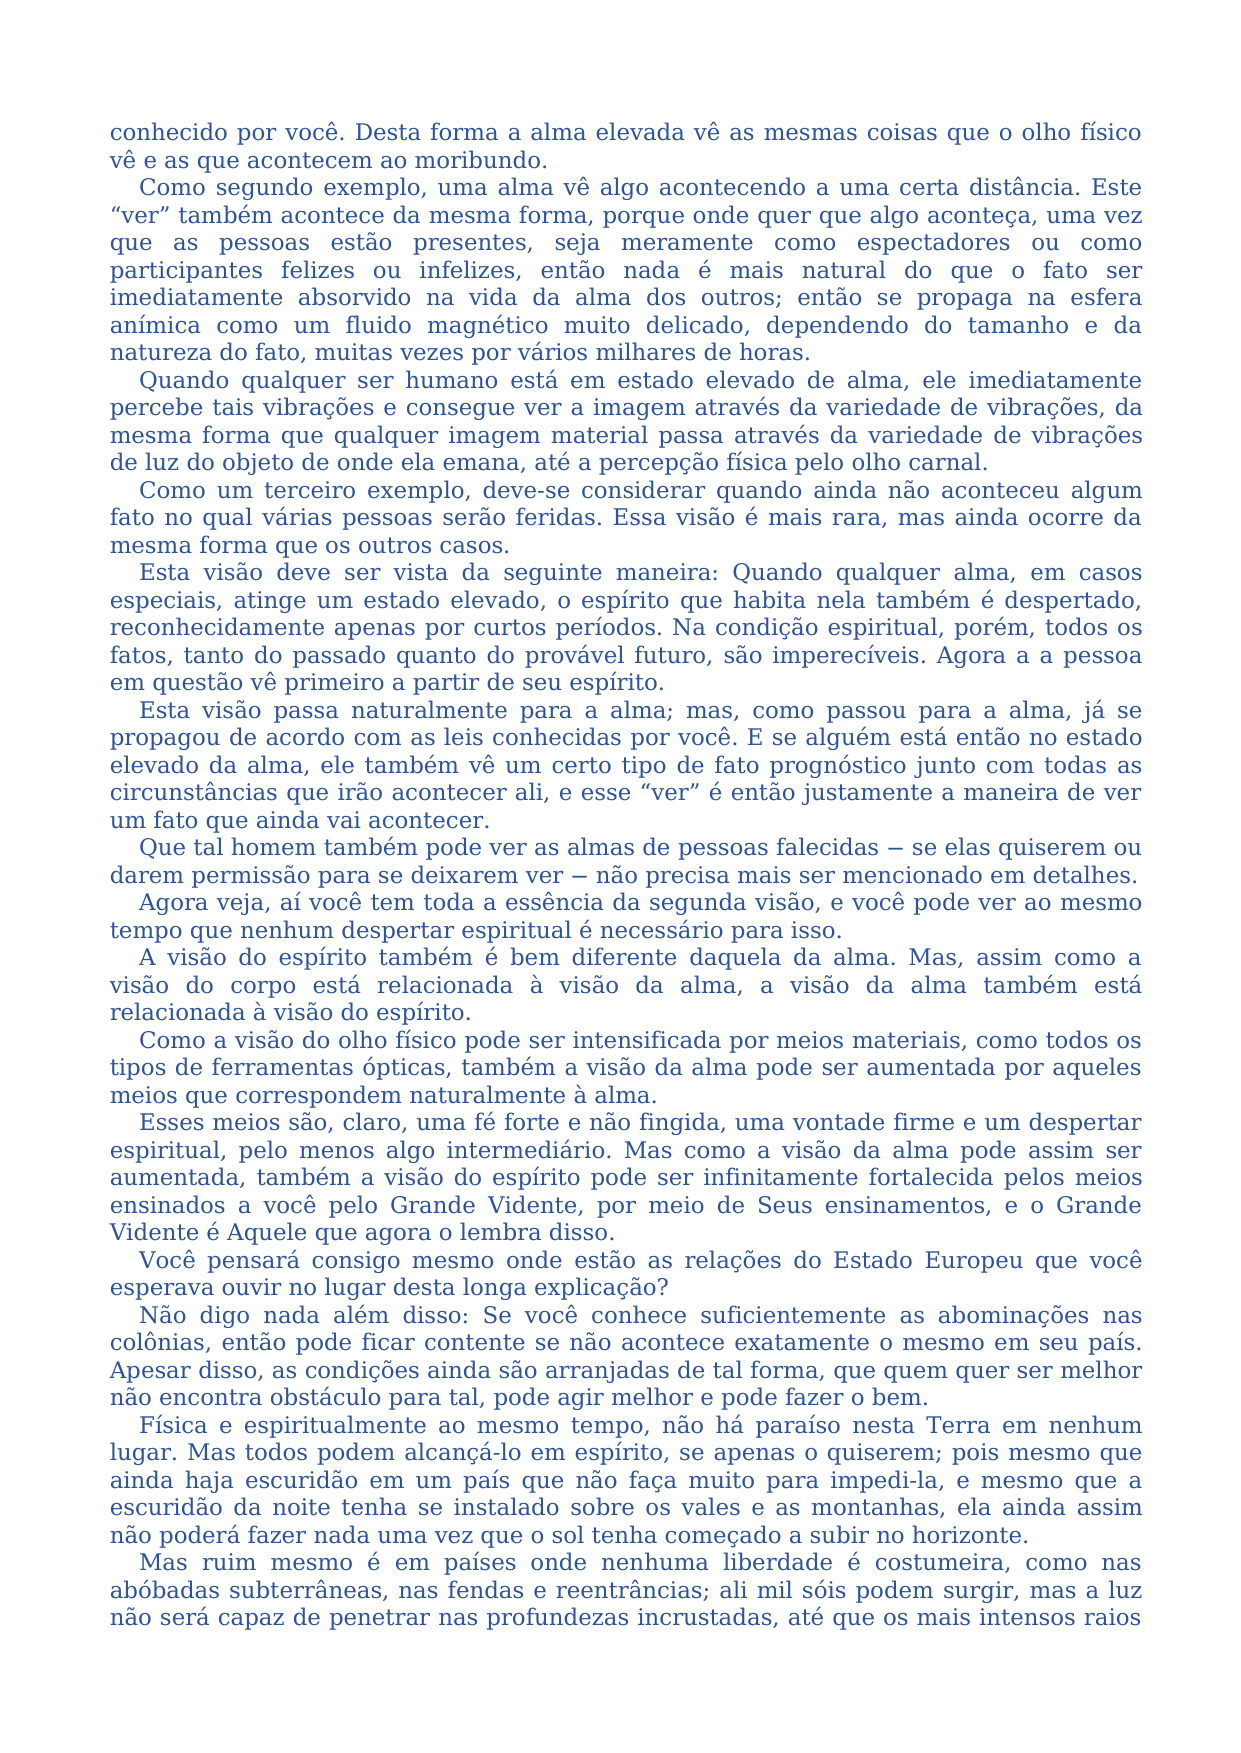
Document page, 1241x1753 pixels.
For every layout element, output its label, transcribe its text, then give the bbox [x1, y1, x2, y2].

text Que tal homem também pode ver as almas de pessoas falecidas − se elas quiserem ou darem permissão para se deixarem ver − não precisa mais ser mencionado em detalhes. [109, 833, 1144, 888]
text Você pensará consigo mesmo onde estão as relações do Estado Europeu que você esperava ouvir no lugar desta longa explicação? [109, 1246, 1144, 1301]
text Como segundo exemplo, uma alma vê algo acontecendo a uma certa distância. Este “ver” também acontece da mesma forma, porque onde quer que algo aconteça, uma vez que as pessoas estão presentes, seja meramente como espectadores ou como participantes felizes ou infelizes, então nada é mais natural do que o fato ser imediatamente absorvido na vida da alma dos outros; então se propaga na esfera anímica como um fluido magnético muito delicado, dependendo do tamanho e da natureza do fato, muitas vezes por vários milhares de horas. [109, 173, 1144, 366]
picture [0, 0, 1240, 1752]
text Agora veja, aí você tem toda a essência da segunda visão, e você pode ver ao mesmo tempo que nenhum despertar espiritual é necessário para isso. [109, 888, 1144, 943]
text Quando qualquer ser humano está em estado elevado de alma, ele imediatamente percebe tais vibrações e consegue ver a imagem através da variedade de vibrações, da mesma forma que qualquer imagem material passa através da variedade de vibrações de luz do objeto de onde ela emana, até a percepção física pelo olho carnal. [109, 366, 1144, 476]
text Esta visão deve ser vista da seguinte maneira: Quando qualquer alma, em casos especiais, atinge um estado elevado, o espírito que habita nela também é despertado, reconhecidamente apenas por curtos períodos. Na condição espiritual, porém, todos os fatos, tanto do passado quanto do provável futuro, são imperecíveis. Agora a a pessoa em questão vê primeiro a partir de seu espírito. [109, 558, 1144, 696]
text Como um terceiro exemplo, deve-se considerar quando ainda não aconteceu algum fato no qual várias pessoas serão feridas. Essa visão é mais rara, mas ainda ocorre da mesma forma que os outros casos. [109, 476, 1144, 558]
text Como a visão do olho físico pode ser intensificada por meios materiais, como todos os tipos de ferramentas ópticas, também a visão da alma pode ser aumentada por aqueles meios que correspondem naturalmente à alma. [109, 1026, 1144, 1108]
text Física e espiritualmente ao mesmo tempo, não há paraíso nesta Terra em nenhum lugar. Mas todos podem alcançá-lo em espírito, se apenas o quiserem; pois mesmo que ainda haja escuridão em um país que não faça muito para impedi-la, e mesmo que a escuridão da noite tenha se instalado sobre os vales e as montanhas, ela ainda assim não poderá fazer nada uma vez que o sol tenha começado a subir no horizonte. [109, 1411, 1144, 1548]
text Não digo nada além disso: Se você conhece suficientemente as abominações nas colônias, então pode ficar contente se não acontece exatamente o mesmo em seu país. Apesar disso, as condições ainda são arranjadas de tal forma, que quem quer ser melhor não encontra obstáculo para tal, pode agir melhor e pode fazer o bem. [109, 1301, 1144, 1411]
text Esta visão passa naturalmente para a alma; mas, como passou para a alma, já se propagou de acordo com as leis conhecidas por você. E se alguém está então no estado elevado da alma, ele também vê um certo tipo de fato prognóstico junto com todas as circunstâncias que irão acontecer ali, e esse “ver” é então justamente a maneira de ver um fato que ainda vai acontecer. [109, 696, 1144, 833]
text Esses meios são, claro, uma fé forte e não fingida, uma vontade firme e um despertar espiritual, pelo menos algo intermediário. Mas como a visão da alma pode assim ser aumentada, também a visão do espírito pode ser infinitamente fortalecida pelos meios ensinados a você pelo Grande Vidente, por meio de Seus ensinamentos, e o Grande Vidente é Aquele que agora o lembra disso. [109, 1108, 1144, 1246]
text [109, 1548, 1144, 1631]
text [109, 118, 1144, 173]
text A visão do espírito também é bem diferente daquela da alma. Mas, assim como a visão do corpo está relacionada à visão da alma, a visão da alma também está relacionada à visão do espírito. [109, 943, 1144, 1026]
